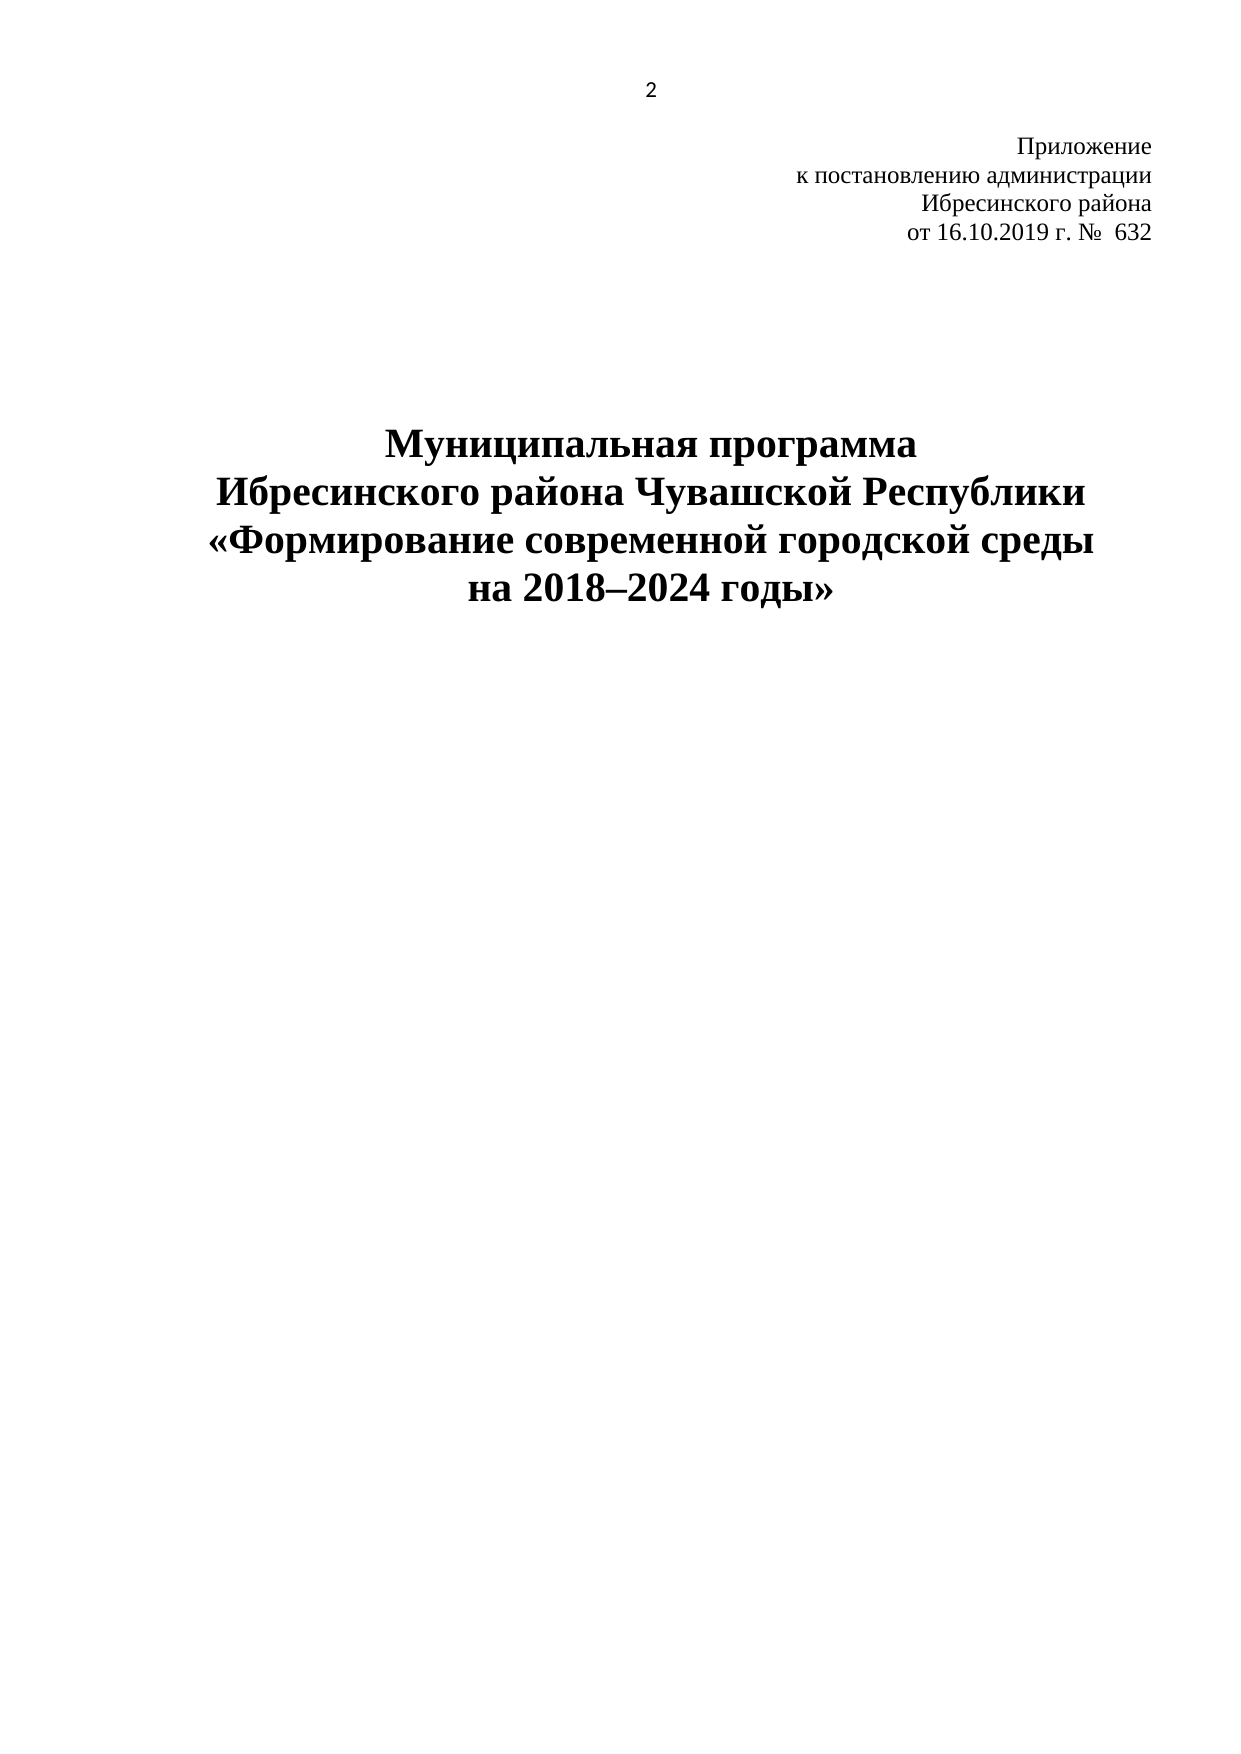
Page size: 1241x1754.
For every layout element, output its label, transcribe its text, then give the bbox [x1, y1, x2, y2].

text Приложение [150, 131, 1152, 160]
text Муниципальная программа [150, 418, 1152, 466]
text к постановлению администрации [150, 160, 1152, 188]
text Ибресинского района [150, 188, 1152, 217]
text от 16.10.2019 г. № 632 [150, 217, 1152, 246]
text на 2018–2024 годы» [150, 562, 1152, 610]
text «Формирование современной городской среды [150, 514, 1152, 562]
text Ибресинского района Чувашской Республики [150, 466, 1152, 514]
